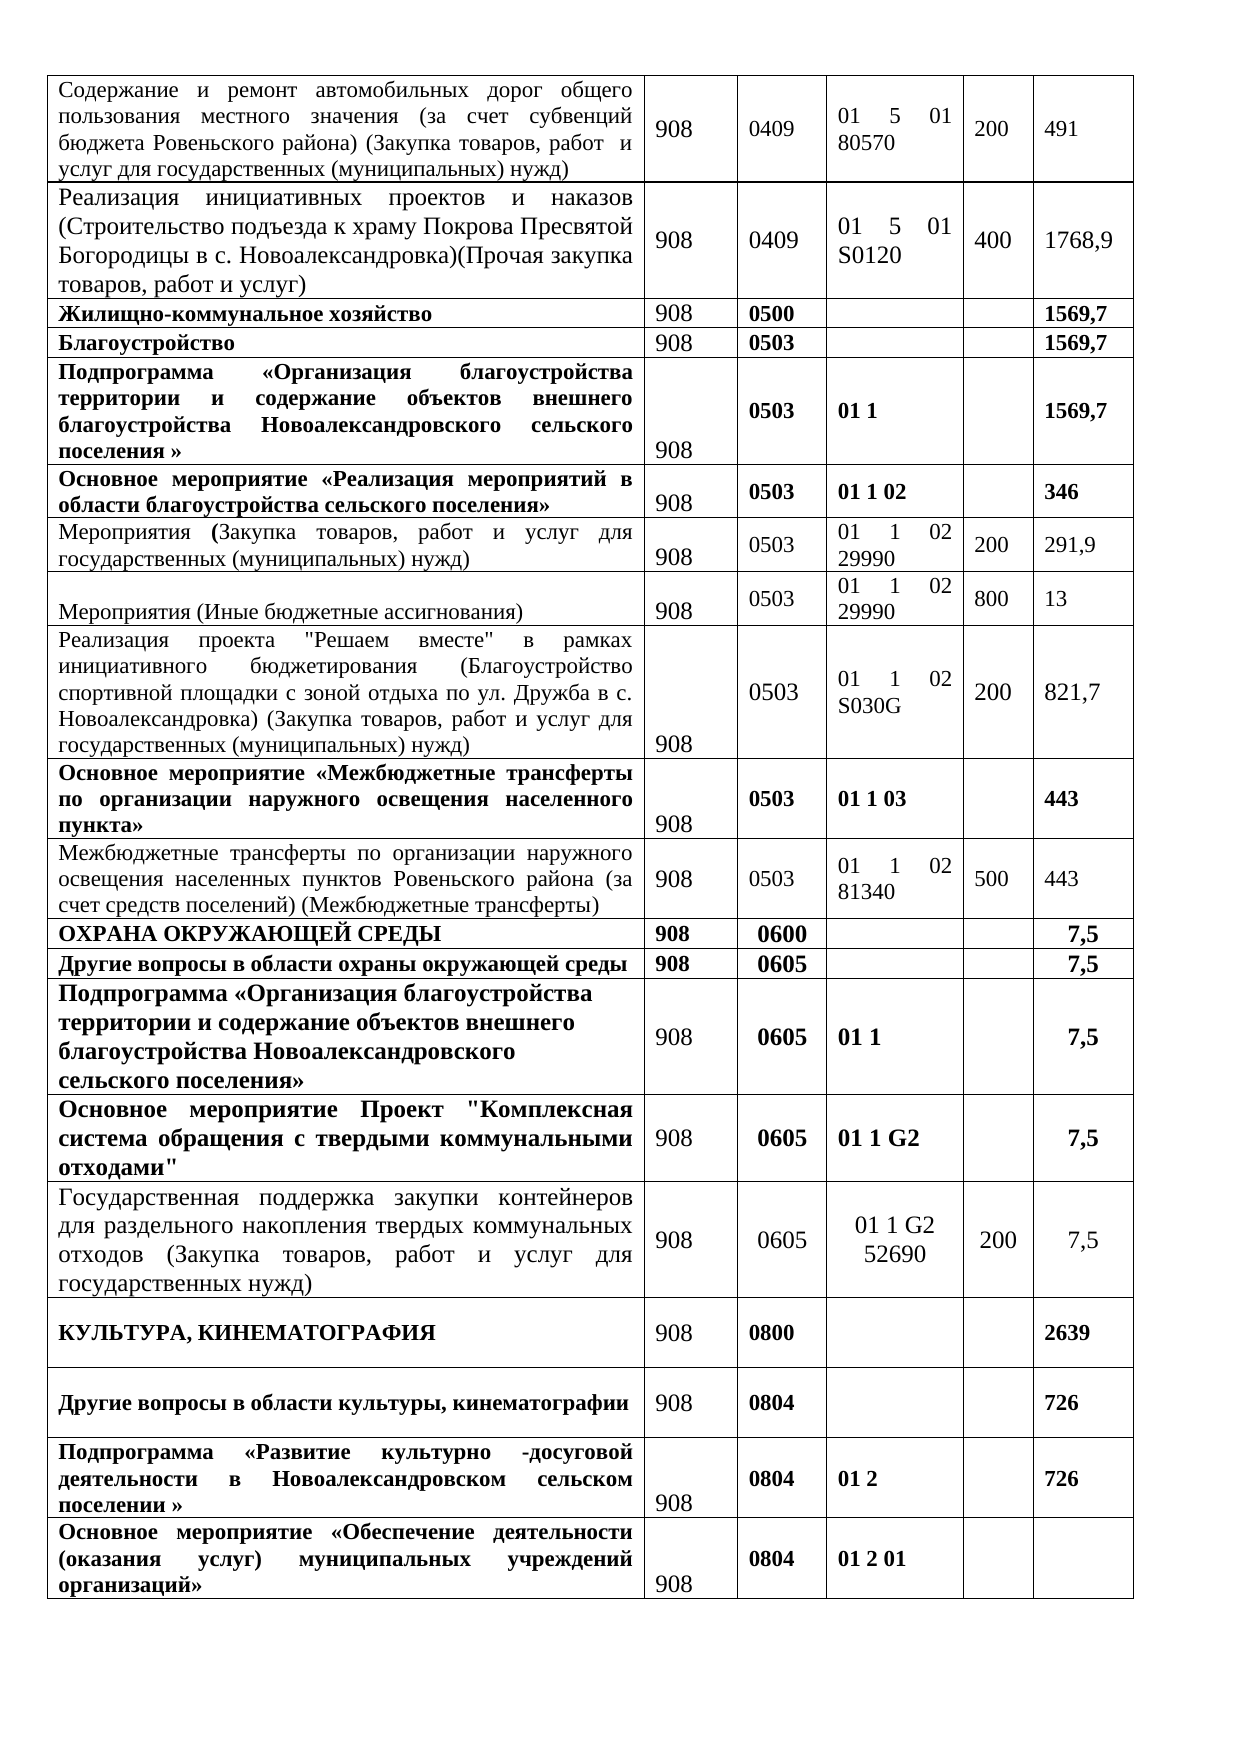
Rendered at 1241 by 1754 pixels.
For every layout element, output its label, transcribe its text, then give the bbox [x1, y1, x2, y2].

table_cell 0800 [738, 1298, 826, 1367]
table_cell 0804 [738, 1368, 826, 1437]
table_cell 0409 [738, 76, 826, 181]
table_cell Мероприятия (Иные бюджетные ассигнования) [48, 572, 644, 625]
table_cell [827, 1368, 963, 1437]
table_cell [964, 979, 1033, 1093]
table_cell 908 [645, 1518, 737, 1597]
table_cell Основное мероприятие «Реализация мероприятий в области благоустройства сельского поселения» [48, 465, 644, 517]
table_cell 7,5 [1034, 919, 1133, 948]
table_cell 200 [964, 626, 1033, 758]
table_cell 0804 [738, 1518, 826, 1597]
table_cell 908 [645, 328, 737, 357]
table_cell 200 [964, 518, 1033, 571]
table_cell 01 1 02 S030G [827, 626, 963, 758]
table_cell 1768,9 [1034, 183, 1133, 297]
table_cell 0409 [738, 183, 826, 297]
table_cell 908 [645, 919, 737, 948]
table_cell [964, 1438, 1033, 1517]
table_cell 908 [645, 1368, 737, 1437]
table_cell [964, 759, 1033, 838]
table_cell 908 [645, 1182, 737, 1297]
table_cell 908 [645, 465, 737, 517]
table_cell 908 [645, 1438, 737, 1517]
table_cell [964, 465, 1033, 517]
table_cell 726 [1034, 1368, 1133, 1437]
table_cell 01 1 [827, 979, 963, 1093]
table_cell 01 5 01 80570 [827, 76, 963, 181]
table_cell [827, 949, 963, 977]
table_cell 1569,7 [1034, 358, 1133, 463]
table_cell 908 [645, 1095, 737, 1181]
table_cell 346 [1034, 465, 1133, 517]
table_cell [964, 358, 1033, 463]
table_cell Другие вопросы в области культуры, кинематографии [48, 1368, 644, 1437]
table_cell Подпрограмма «Организация благоустройства территории и содержание объектов внешнего благоустройства Новоалександровского сельского поселения » [48, 358, 644, 463]
table_cell Мероприятия (Закупка товаров, работ и услуг для государственных (муниципальных) нужд) [48, 518, 644, 571]
table_cell 908 [645, 518, 737, 571]
table_cell 200 [964, 76, 1033, 181]
table_cell 908 [645, 76, 737, 181]
table_cell 0503 [738, 465, 826, 517]
table_cell 01 1 02 29990 [827, 518, 963, 571]
table_cell 908 [645, 626, 737, 758]
table_cell 0503 [738, 626, 826, 758]
table_cell 908 [645, 839, 737, 918]
table_cell Основное мероприятие «Межбюджетные трансферты по организации наружного освещения населенного пункта» [48, 759, 644, 838]
table_cell 13 [1034, 572, 1133, 625]
table_cell [827, 919, 963, 948]
table_cell 0605 [738, 1182, 826, 1297]
table_cell Благоустройство [48, 328, 644, 357]
table_cell 01 1 02 81340 [827, 839, 963, 918]
table_cell Основное мероприятие Проект "Комплексная система обращения с твердыми коммунальными отходами" [48, 1095, 644, 1181]
table_cell 01 2 01 [827, 1518, 963, 1597]
table_cell [1034, 1518, 1133, 1597]
table_cell 1569,7 [1034, 299, 1133, 327]
table_cell 01 1 G2 [827, 1095, 963, 1181]
table_cell 7,5 [1034, 979, 1133, 1093]
table_cell 821,7 [1034, 626, 1133, 758]
table_cell Реализация инициативных проектов и наказов (Строительство подъезда к храму Покрова Пресвятой Богородицы в с. Новоалександровка)(Прочая закупка товаров, работ и услуг) [48, 183, 644, 297]
table_cell 01 1 [827, 358, 963, 463]
table_cell Реализация проекта "Решаем вместе" в рамках инициативного бюджетирования (Благоустройство спортивной площадки с зоной отдыха по ул. Дружба в с. Новоалександровка) (Закупка товаров, работ и услуг для государственных (муниципальных) нужд) [48, 626, 644, 758]
table_cell 500 [964, 839, 1033, 918]
table_cell 01 1 02 29990 [827, 572, 963, 625]
table_cell Подпрограмма «Развитие культурно -досуговой деятельности в Новоалександровском сельском поселении » [48, 1438, 644, 1517]
table_cell 908 [645, 299, 737, 327]
table_cell 0605 [738, 1095, 826, 1181]
table_cell 01 1 G2 52690 [827, 1182, 963, 1297]
table_cell [964, 919, 1033, 948]
table_cell [964, 1298, 1033, 1367]
table_cell 0503 [738, 328, 826, 357]
table_cell Межбюджетные трансферты по организации наружного освещения населенных пунктов Ровеньского района (за счет средств поселений) (Межбюджетные трансферты) [48, 839, 644, 918]
table_cell 0503 [738, 572, 826, 625]
table_cell 0503 [738, 759, 826, 838]
table_cell 0503 [738, 518, 826, 571]
table_cell [827, 1298, 963, 1367]
table_cell [827, 328, 963, 357]
table_cell 0605 [738, 979, 826, 1093]
table_cell [827, 299, 963, 327]
table_cell [964, 949, 1033, 977]
table_cell 908 [645, 572, 737, 625]
table_cell 443 [1034, 759, 1133, 838]
table_cell 01 5 01 S0120 [827, 183, 963, 297]
table_cell 908 [645, 1298, 737, 1367]
table_cell 7,5 [1034, 1095, 1133, 1181]
table_cell 0804 [738, 1438, 826, 1517]
table_cell 01 1 02 [827, 465, 963, 517]
table_cell 200 [964, 1182, 1033, 1297]
table_cell 908 [645, 979, 737, 1093]
table_cell 1569,7 [1034, 328, 1133, 357]
table_cell [964, 1368, 1033, 1437]
table_cell 0500 [738, 299, 826, 327]
table_cell Другие вопросы в области охраны окружающей среды [48, 949, 644, 977]
table_cell [964, 1518, 1033, 1597]
table_cell 01 1 03 [827, 759, 963, 838]
table_cell Государственная поддержка закупки контейнеров для раздельного накопления твердых коммунальных отходов (Закупка товаров, работ и услуг для государственных нужд) [48, 1182, 644, 1297]
table_cell Содержание и ремонт автомобильных дорог общего пользования местного значения (за счет субвенций бюджета Ровеньского района) (Закупка товаров, работ и услуг для государственных (муниципальных) нужд) [48, 76, 644, 181]
table_cell 908 [645, 949, 737, 977]
table_cell 908 [645, 759, 737, 838]
table_cell 7,5 [1034, 1182, 1133, 1297]
table_cell 2639 [1034, 1298, 1133, 1367]
table_cell Жилищно-коммунальное хозяйство [48, 299, 644, 327]
table_cell 400 [964, 183, 1033, 297]
table_cell 0503 [738, 839, 826, 918]
table_cell [964, 299, 1033, 327]
table_cell Основное мероприятие «Обеспечение деятельности (оказания услуг) муниципальных учреждений организаций» [48, 1518, 644, 1597]
table_cell [964, 1095, 1033, 1181]
table_cell 0503 [738, 358, 826, 463]
table_cell 908 [645, 358, 737, 463]
table_cell КУЛЬТУРА, КИНЕМАТОГРАФИЯ [48, 1298, 644, 1367]
table_cell 491 [1034, 76, 1133, 181]
table_cell 7,5 [1034, 949, 1133, 977]
table_cell [964, 328, 1033, 357]
table_cell 726 [1034, 1438, 1133, 1517]
table_cell 01 2 [827, 1438, 963, 1517]
table_cell 443 [1034, 839, 1133, 918]
table_cell Подпрограмма «Организация благоустройства территории и содержание объектов внешнего благоустройства Новоалександровского сельского поселения» [48, 979, 644, 1093]
table_cell 0605 [738, 949, 826, 977]
table_cell 908 [645, 183, 737, 297]
table_cell ОХРАНА ОКРУЖАЮЩЕЙ СРЕДЫ [48, 919, 644, 948]
table_cell 0600 [738, 919, 826, 948]
table_cell 800 [964, 572, 1033, 625]
table_cell 291,9 [1034, 518, 1133, 571]
